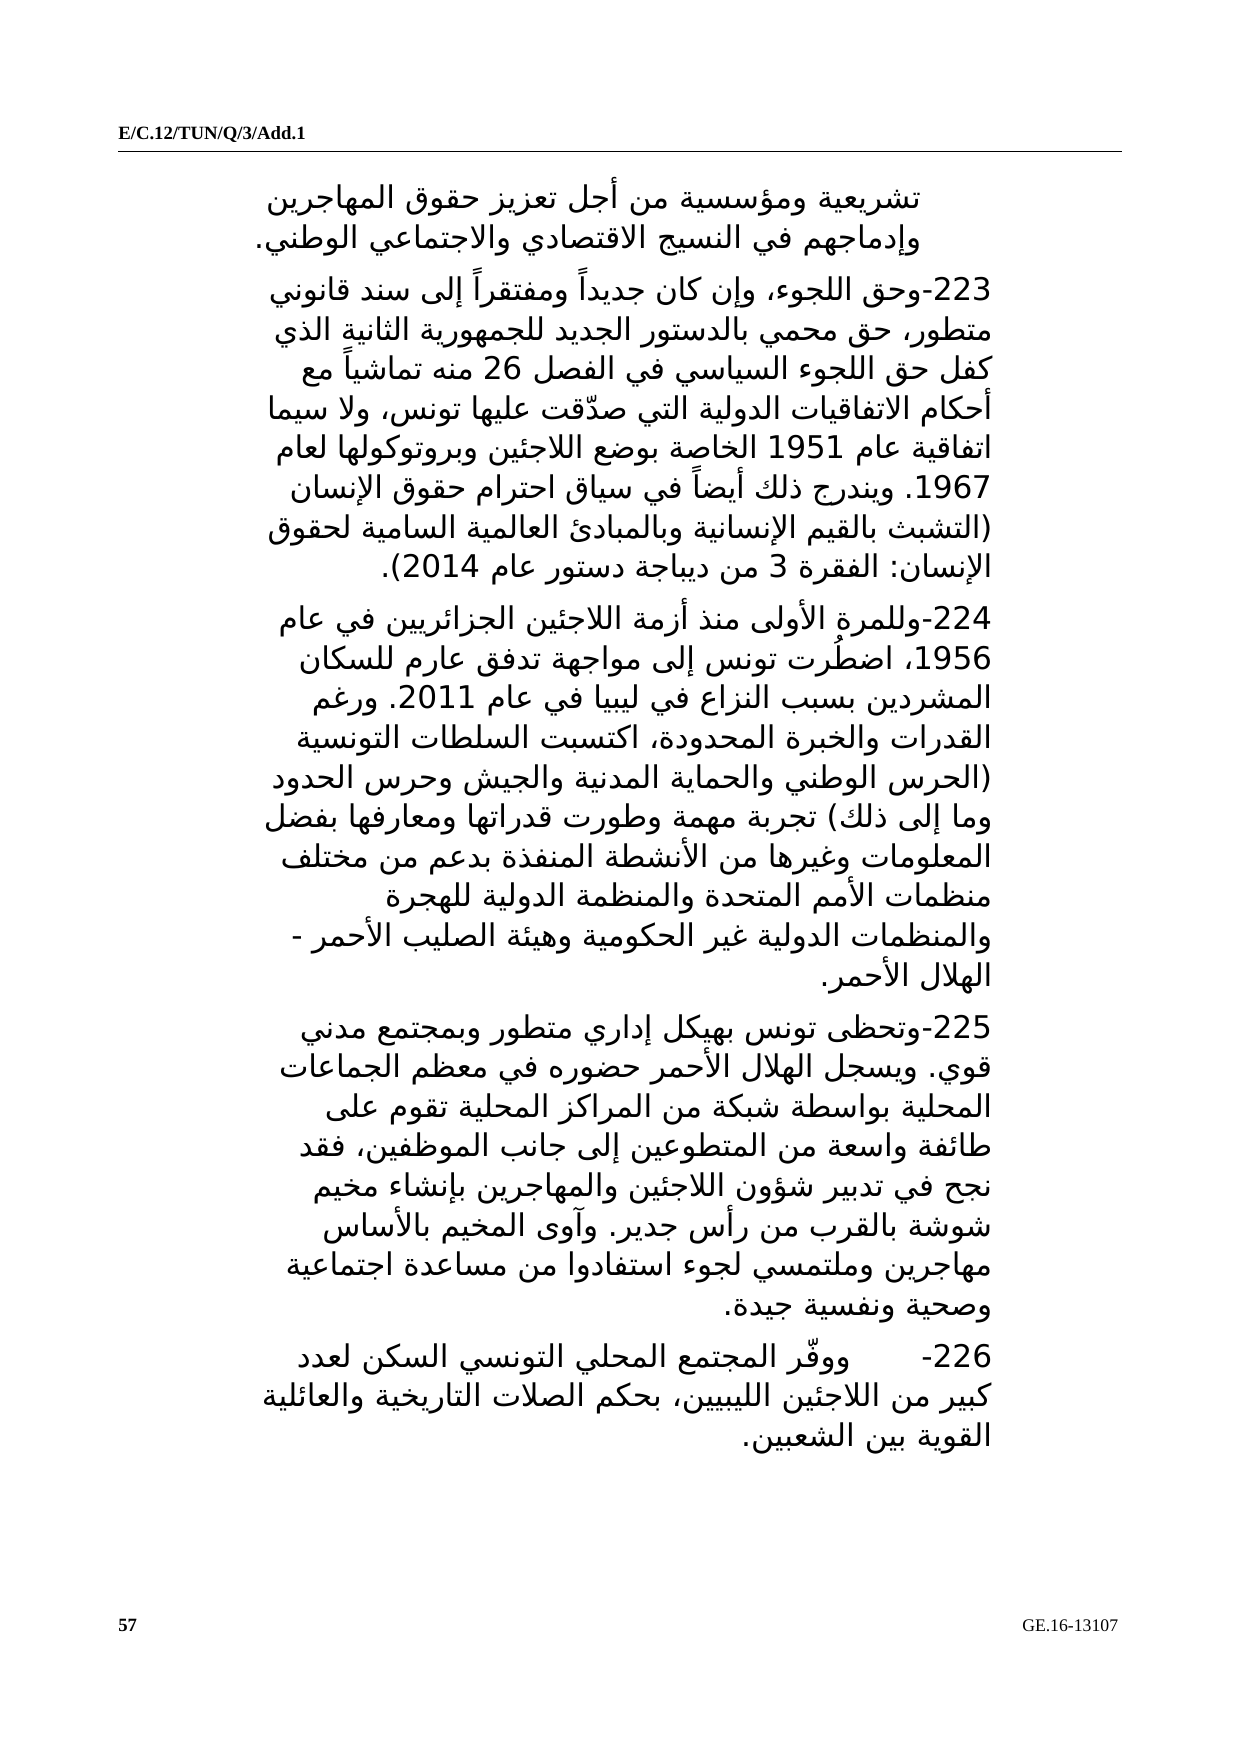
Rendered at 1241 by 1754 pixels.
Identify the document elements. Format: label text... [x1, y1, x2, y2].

text 226- ووفّر المجتمع المحلي التونسي السكن لعدد كبير من اللاجئين الليبيين، بحكم الصلات التاريخية والعائلية القوية بين الشعبين. [248, 1336, 992, 1454]
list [248, 177, 955, 256]
text 224- وللمرة الأولى منذ أزمة اللاجئين الجزائريين في عام 1956، اضطُرت تونس إلى مواجهة تدفق عارم للسكان المشردين بسبب النزاع في ليبيا في عام 2011. ورغم القدرات والخبرة المحدودة، اكتسبت السلطات التونسية (الحرس الوطني والحماية المدنية والجيش وحرس الحدود وما إلى ذلك) تجربة مهمة وطورت قدراتها ومعارفها بفضل المعلومات وغيرها من الأنشطة المنفذة بدعم من مختلف منظمات الأمم المتحدة والمنظمة الدولية للهجرة والمنظمات الدولية غير الحكومية وهيئة الصليب الأحمر - الهلال الأحمر. [248, 598, 992, 994]
text 225- وتحظى تونس بهيكل إداري متطور وبمجتمع مدني قوي. ويسجل الهلال الأحمر حضوره في معظم الجماعات المحلية بواسطة شبكة من المراكز المحلية تقوم على طائفة واسعة من المتطوعين إلى جانب الموظفين، فقد نجح في تدبير شؤون اللاجئين والمهاجرين بإنشاء مخيم شوشة بالقرب من رأس جدير. وآوى المخيم بالأساس مهاجرين وملتمسي لجوء استفادوا من مساعدة اجتماعية وصحية ونفسية جيدة. [248, 1006, 992, 1323]
text 223- وحق اللجوء، وإن كان جديداً ومفتقراً إلى سند قانوني متطور، حق محمي بالدستور الجديد للجمهورية الثانية الذي كفل حق اللجوء السياسي في الفصل 26 منه تماشياً مع أحكام الاتفاقيات الدولية التي صدّقت عليها تونس، ولا سيما اتفاقية عام 1951 الخاصة بوضع اللاجئين وبروتوكولها لعام 1967. ويندرج ذلك أيضاً في سياق احترام حقوق الإنسان (التشبث بالقيم الإنسانية وبالمبادئ العالمية السامية لحقوق الإنسان: الفقرة 3 من ديباجة دستور عام 2014). [248, 269, 992, 586]
